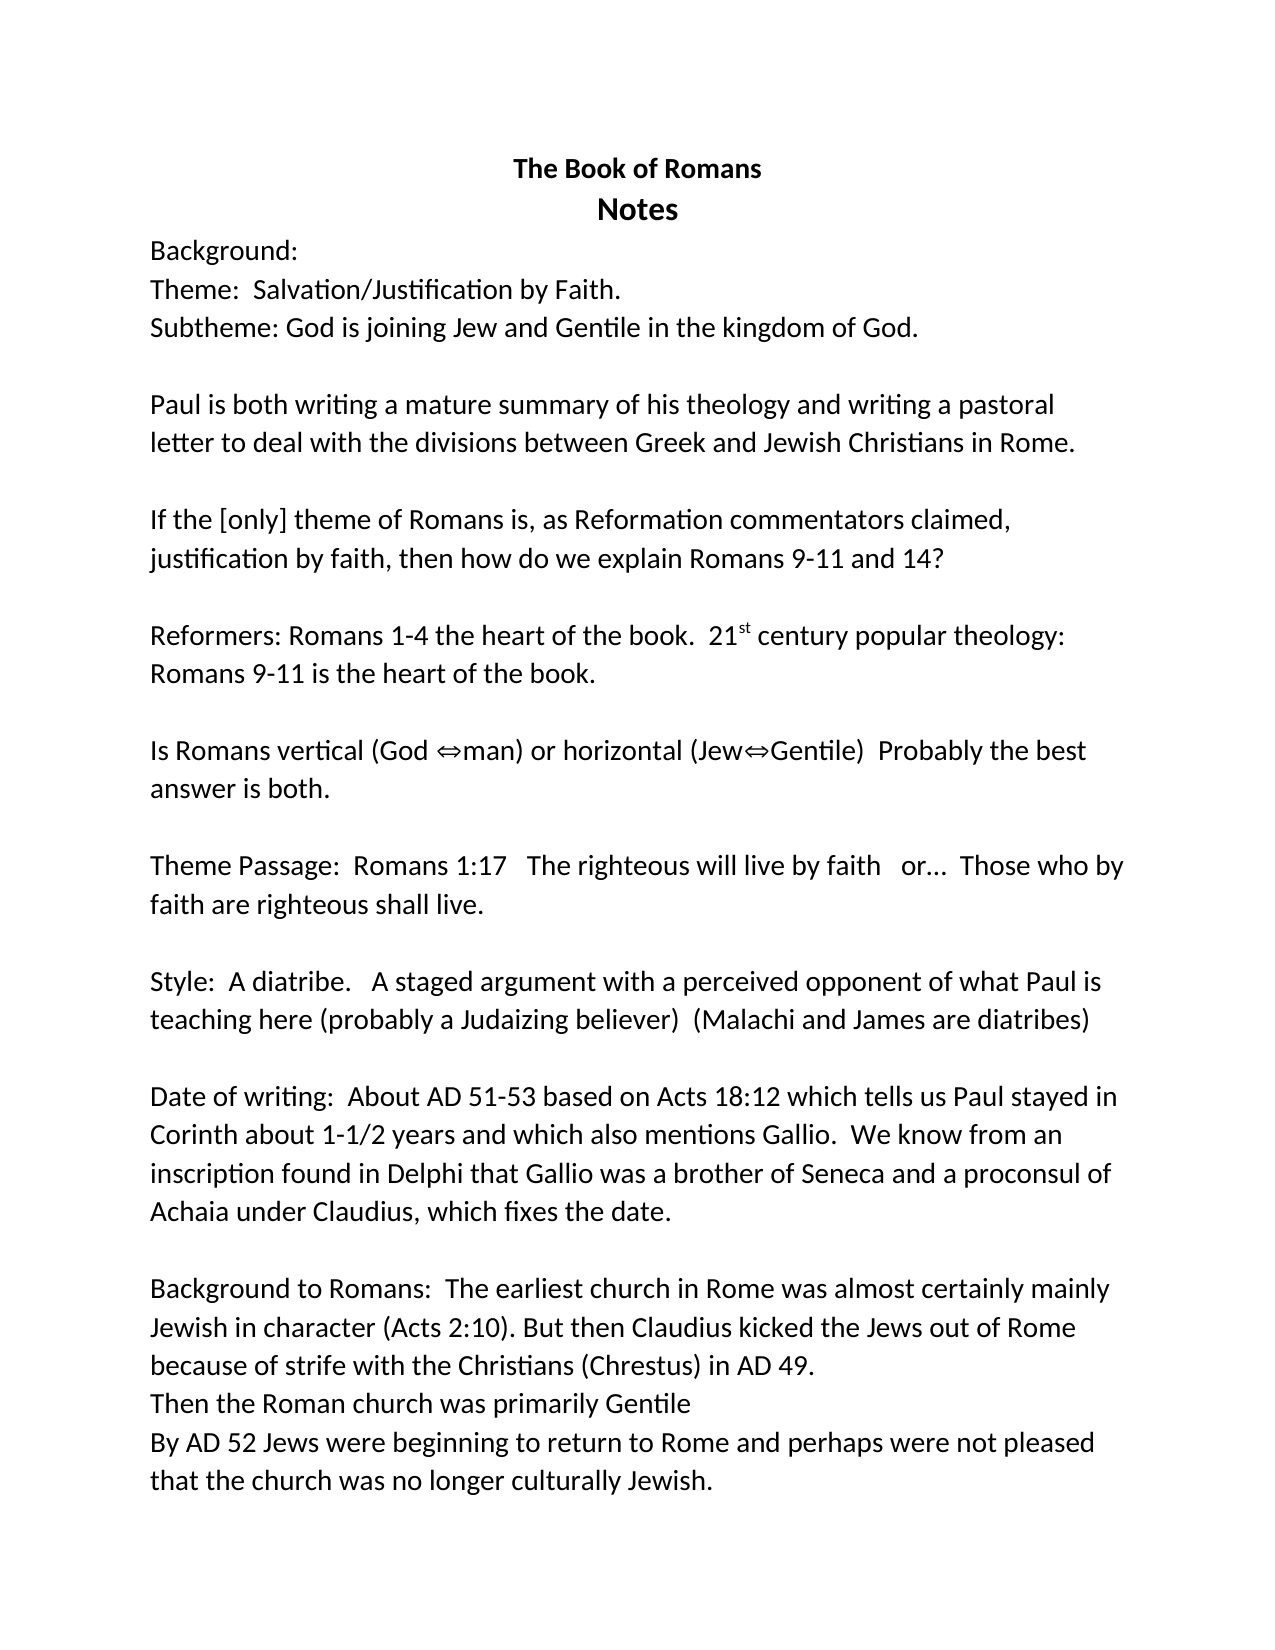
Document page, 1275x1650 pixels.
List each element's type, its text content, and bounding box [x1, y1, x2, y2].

text Is Romans vertical (God man) or horizontal (JewGentile) Probably the best answer is both. [150, 732, 1125, 806]
text Subtheme: God is joining Jew and Gentile in the kingdom of God. [150, 309, 1125, 345]
text Theme: Salvation/Justification by Faith. [150, 271, 1125, 306]
text Background: [150, 232, 1125, 268]
text Reformers: Romans 1-4 the heart of the book. 21st century popular theology: Romans 9-11 is the heart of the book. [150, 617, 1125, 691]
text The Book of Romans [150, 150, 1125, 186]
text Theme Passage: Romans 1:17 The righteous will live by faith or… Those who by faith are righteous shall live. [150, 847, 1125, 921]
text Date of writing: About AD 51-53 based on Acts 18:12 which tells us Paul stayed in Corinth about 1-1/2 years and which also mentions Gallio. We know from an inscription found in Delphi that Gallio was a brother of Seneca and a proconsul of Achaia under Claudius, which fixes the date. [150, 1078, 1125, 1229]
text By AD 52 Jews were beginning to return to Rome and perhaps were not pleased that the church was no longer culturally Jewish. [150, 1424, 1125, 1498]
text Paul is both writing a mature summary of his theology and writing a pastoral letter to deal with the divisions between Greek and Jewish Christians in Rome. [150, 386, 1125, 460]
text Notes [150, 188, 1125, 229]
text Style: A diatribe. A staged argument with a perceived opponent of what Paul is teaching here (probably a Judaizing believer) (Malachi and James are diatribes) [150, 963, 1125, 1037]
text Then the Roman church was primarily Gentile [150, 1386, 1125, 1421]
text If the [only] theme of Romans is, as Reformation commentators claimed, justification by faith, then how do we explain Romans 9-11 and 14? [150, 501, 1125, 576]
text Background to Romans: The earliest church in Rome was almost certainly mainly Jewish in character (Acts 2:10). But then Claudius kicked the Jews out of Rome because of strife with the Christians (Chrestus) in AD 49. [150, 1270, 1125, 1383]
